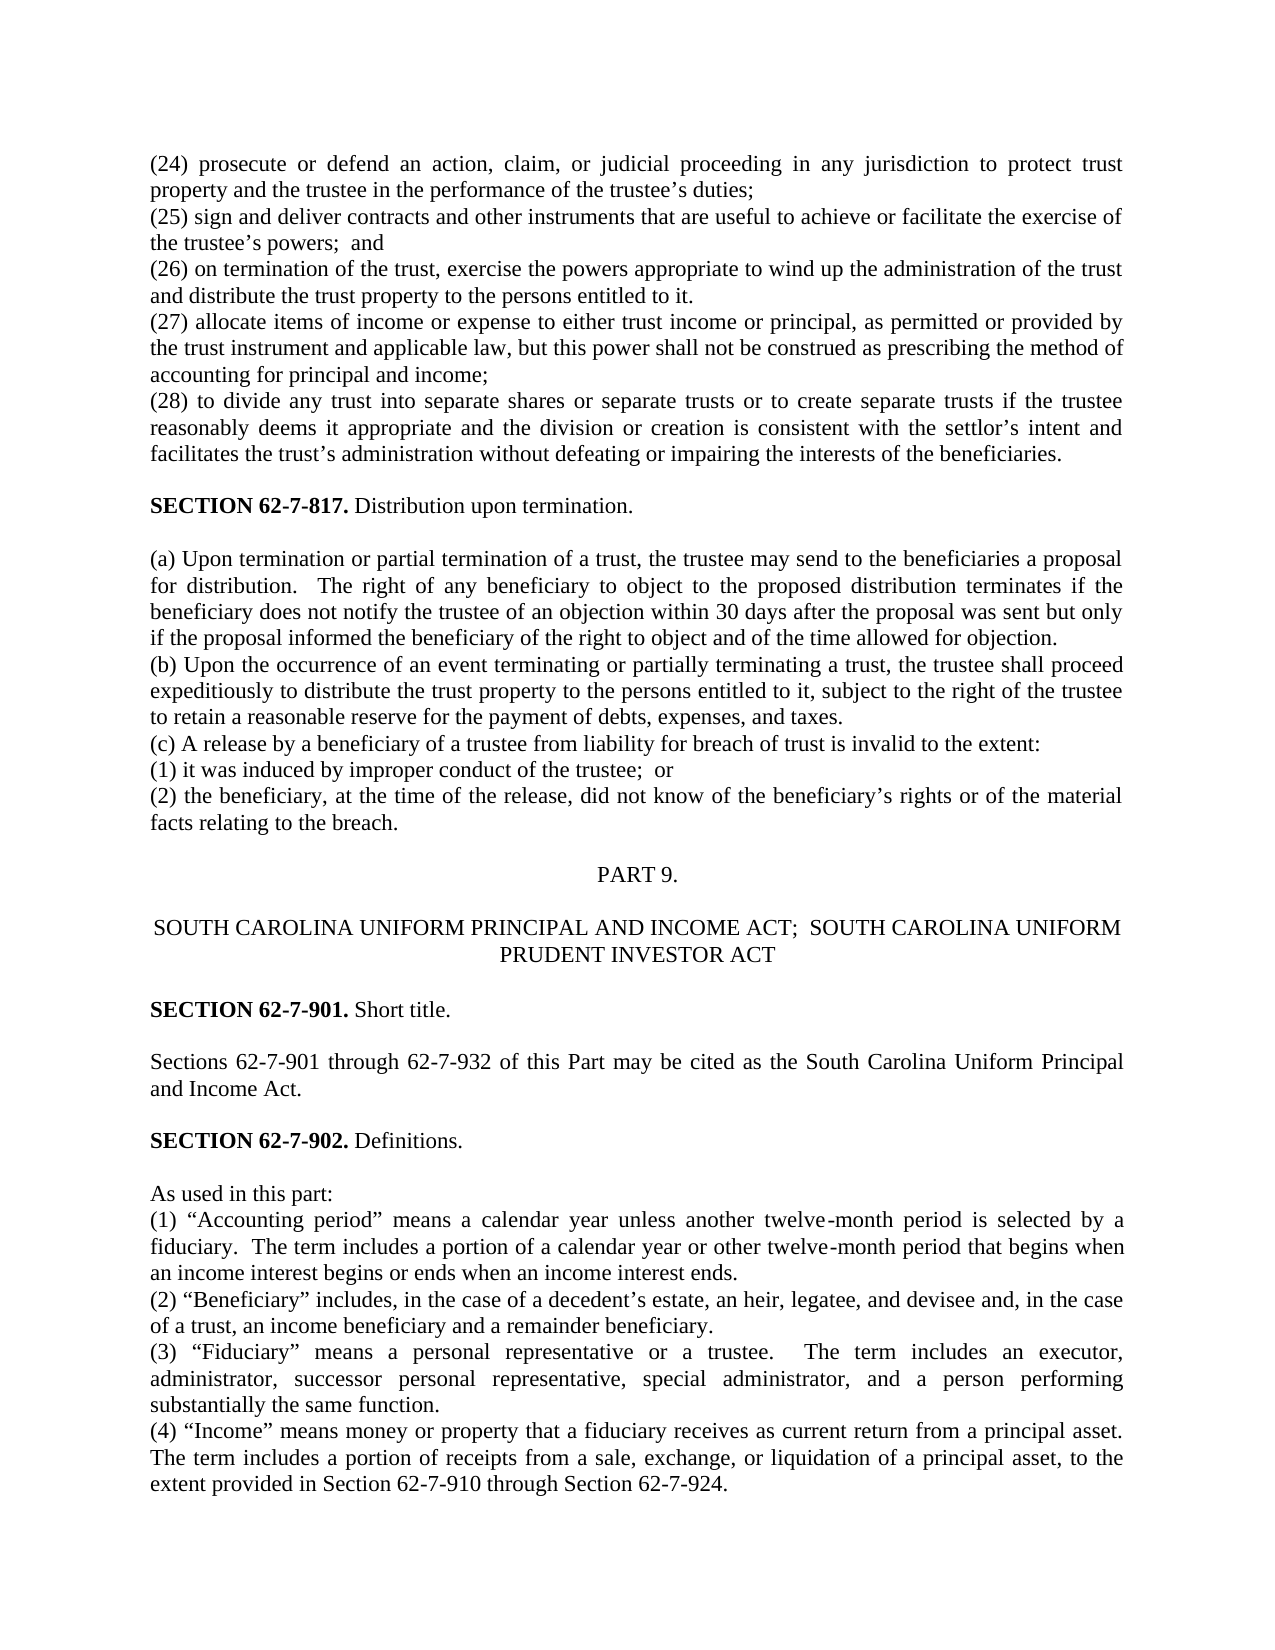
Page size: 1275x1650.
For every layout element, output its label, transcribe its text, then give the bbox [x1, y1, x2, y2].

text (28) to divide any trust into separate shares or separate trusts or to create separate trusts if the trustee reasonably deems it appropriate and the division or creation is consistent with the settlor’s intent and facilitates the trust’s administration without defeating or impairing the interests of the beneficiaries. [150, 387, 1125, 466]
text (a) Upon termination or partial termination of a trust, the trustee may send to the beneficiaries a proposal for distribution. The right of any beneficiary to object to the proposed distribution terminates if the beneficiary does not notify the trustee of an objection within 30 days after the proposal was sent but only if the proposal informed the beneficiary of the right to object and of the time allowed for objection. [150, 545, 1125, 651]
text (1) it was induced by improper conduct of the trustee; or [150, 756, 1125, 782]
text SECTION 62-7-817. Distribution upon termination. [150, 493, 1125, 519]
text (24) prosecute or defend an action, claim, or judicial proceeding in any jurisdiction to protect trust property and the trustee in the performance of the trustee’s duties; [150, 150, 1125, 203]
text (2) the beneficiary, at the time of the release, did not know of the beneficiary’s rights or of the material facts relating to the breach. [150, 782, 1125, 835]
text (1) “Accounting period” means a calendar year unless another twelve-month period is selected by a fiduciary. The term includes a portion of a calendar year or other twelve-month period that begins when an income interest begins or ends when an income interest ends. [150, 1207, 1125, 1286]
text (3) “Fiduciary” means a personal representative or a trustee. The term includes an executor, administrator, successor personal representative, special administrator, and a person performing substantially the same function. [150, 1338, 1125, 1417]
text SECTION 62-7-901. Short title. [150, 996, 1125, 1022]
text Sections 62-7-901 through 62-7-932 of this Part may be cited as the South Carolina Uniform Principal and Income Act. [150, 1048, 1125, 1101]
text As used in this part: [150, 1180, 1125, 1207]
text (2) “Beneficiary” includes, in the case of a decedent’s estate, an heir, legatee, and devisee and, in the case of a trust, an income beneficiary and a remainder beneficiary. [150, 1286, 1125, 1338]
text (c) A release by a beneficiary of a trustee from liability for breach of trust is invalid to the extent: [150, 730, 1125, 756]
text (b) Upon the occurrence of an event terminating or partially terminating a trust, the trustee shall proceed expeditiously to distribute the trust property to the persons entitled to it, subject to the right of the trustee to retain a reasonable reserve for the payment of debts, expenses, and taxes. [150, 651, 1125, 730]
text (4) “Income” means money or property that a fiduciary receives as current return from a principal asset. The term includes a portion of receipts from a sale, exchange, or liquidation of a principal asset, to the extent provided in Section 62-7-910 through Section 62-7-924. [150, 1417, 1125, 1496]
text (26) on termination of the trust, exercise the powers appropriate to wind up the administration of the trust and distribute the trust property to the persons entitled to it. [150, 255, 1125, 308]
text (27) allocate items of income or expense to either trust income or principal, as permitted or provided by the trust instrument and applicable law, but this power shall not be construed as prescribing the method of accounting for principal and income; [150, 308, 1125, 387]
text SOUTH CAROLINA UNIFORM PRINCIPAL AND INCOME ACT; SOUTH CAROLINA UNIFORM PRUDENT INVESTOR ACT [150, 914, 1125, 967]
text SECTION 62-7-902. Definitions. [150, 1127, 1125, 1154]
text (25) sign and deliver contracts and other instruments that are useful to achieve or facilitate the exercise of the trustee’s powers; and [150, 203, 1125, 255]
text PART 9. [150, 862, 1125, 888]
